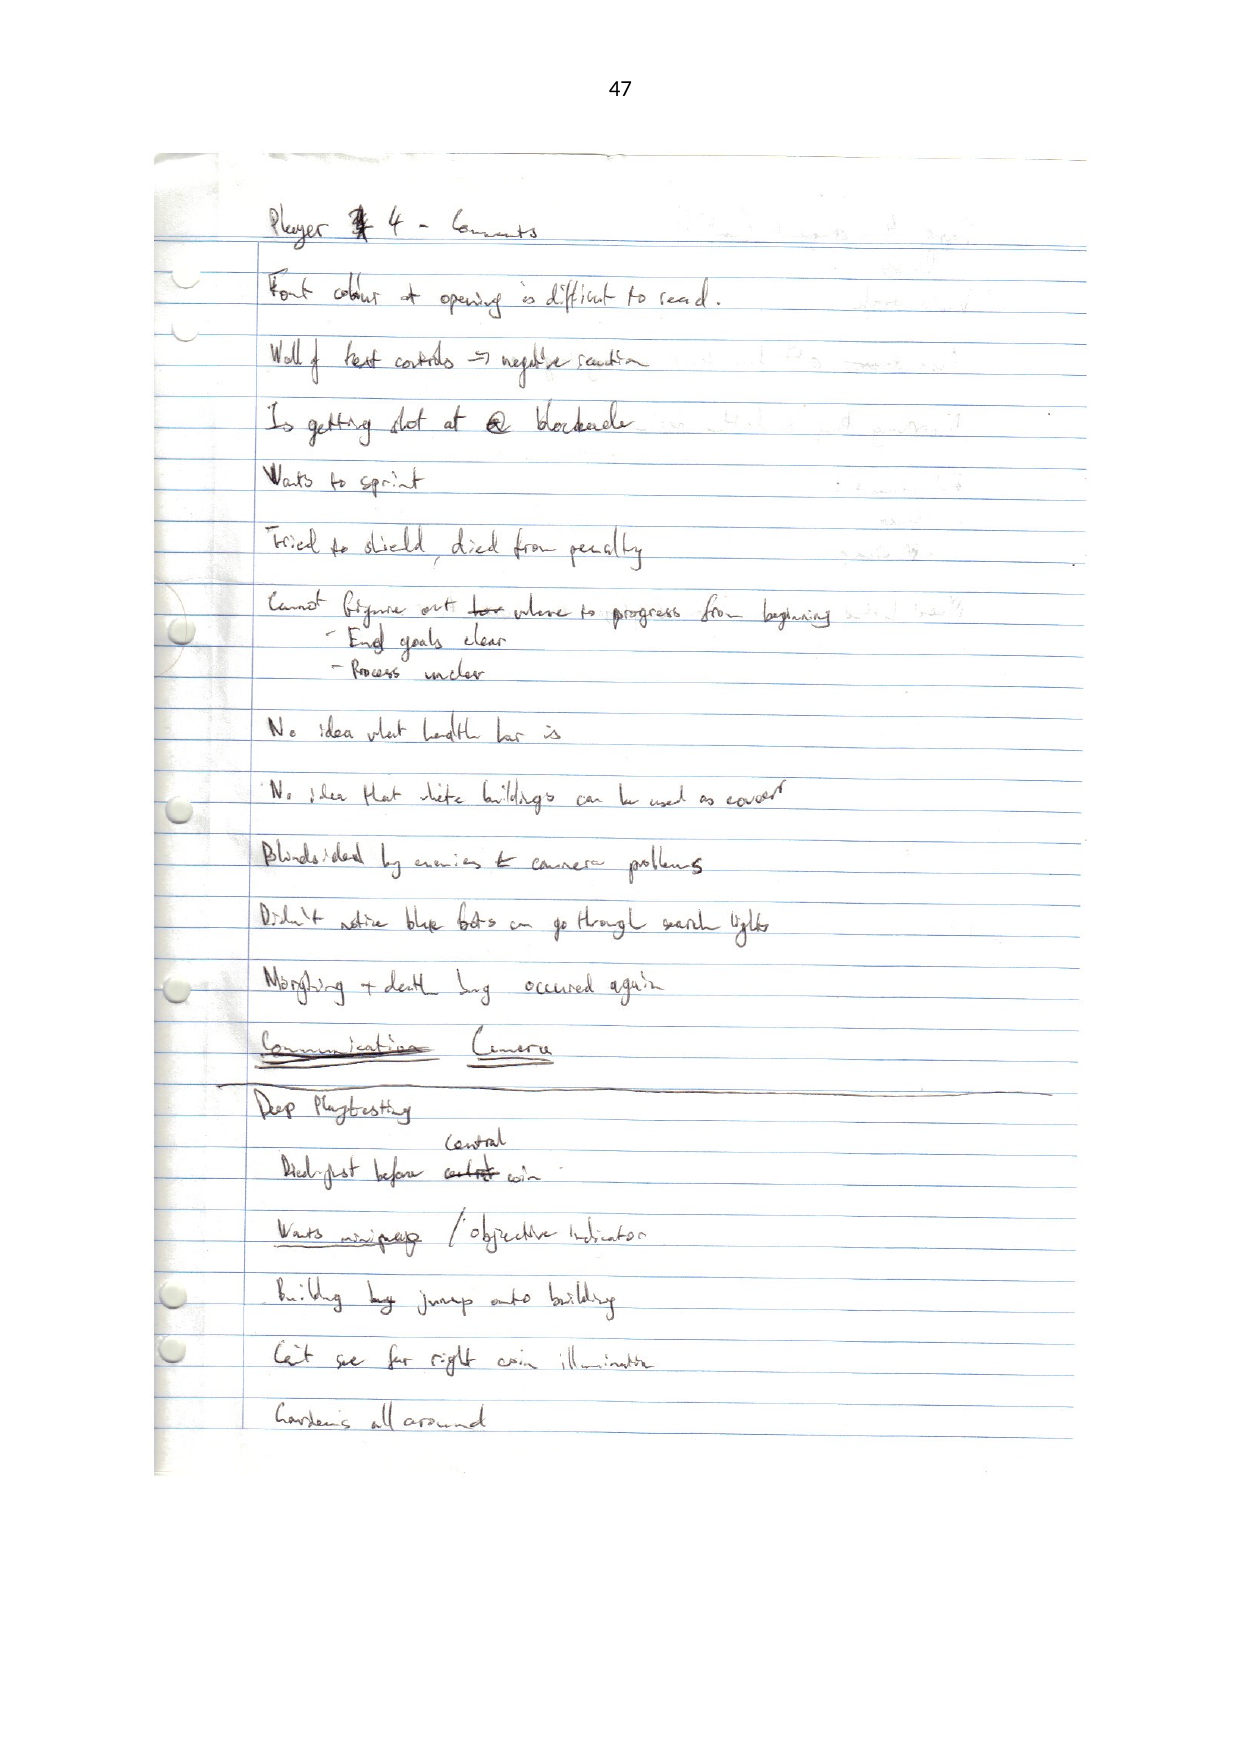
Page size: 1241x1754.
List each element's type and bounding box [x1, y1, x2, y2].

picture [150, 150, 1090, 1479]
